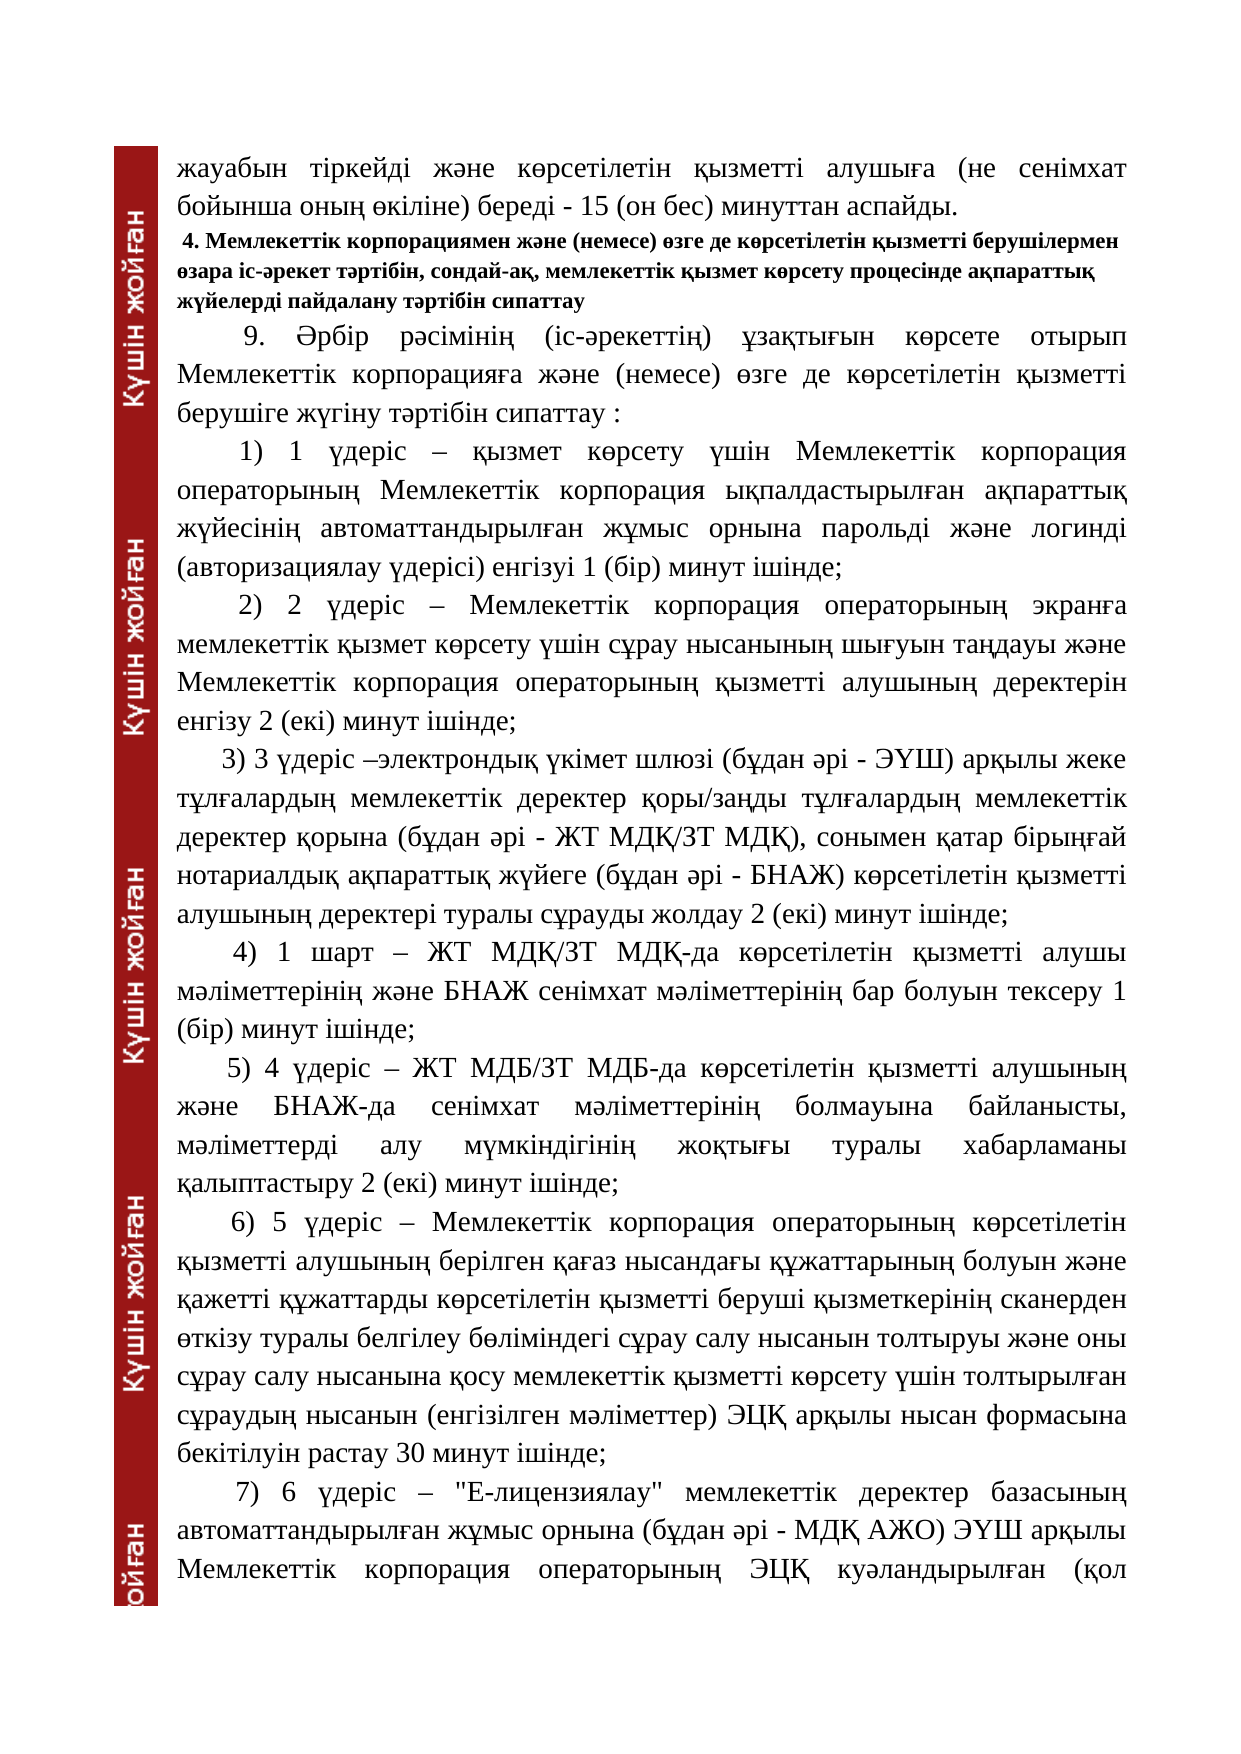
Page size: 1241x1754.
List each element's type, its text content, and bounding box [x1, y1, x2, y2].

text 1) 1 үдеріс – қызмет көрсету үшін Мемлекеттік корпорация операторының Мемлекеттік корпорация ықпалдастырылған ақпараттық жүйесінің автоматтандырылған жұмыс орнына парольді және логинді (авторизациялау үдерісі) енгізуі 1 (бір) минут ішінде; [112, 433, 1128, 582]
picture [114, 1199, 158, 1204]
picture [114, 314, 158, 318]
picture [114, 146, 158, 150]
picture [114, 1469, 158, 1474]
picture [114, 929, 158, 934]
text 4) 1 шарт – ЖТ МДҚ/ЗТ МДҚ-да көрсетілетін қызметті алушы мәліметтерінің және БНАЖ сенімхат мәліметтерінің бар болуын тексеру 1 (бір) минут ішінде; [112, 934, 1128, 1045]
picture [114, 582, 158, 587]
text 5) 4 үдеріс – ЖТ МДБ/ЗТ МДБ-да көрсетілетін қызметті алушының және БНАЖ-да сенімхат мәліметтерінің болмауына байланысты, мәліметтерді алу мүмкіндігінің жоқтығы туралы хабарламаны қалыптастыру 2 (екі) минут ішінде; [112, 1050, 1128, 1199]
text 3) 3 үдеріс –электрондық үкімет шлюзі (бұдан әрі - ЭҮШ) арқылы жеке тұлғалардың мемлекеттік деректер қоры/заңды тұлғалардың мемлекеттік деректер қорына (бұдан әрі - ЖТ МДҚ/ЗТ МДҚ), сонымен қатар бірыңғай нотариалдық ақпараттық жүйеге (бұдан әрі - БНАЖ) көрсетілетін қызметті алушының деректері туралы сұрауды жолдау 2 (екі) минут ішінде; [112, 742, 1128, 929]
text 6) 5 үдеріс – Мемлекеттік корпорация операторының көрсетілетін қызметті алушының берілген қағаз нысандағы құжаттарының болуын және қажетті құжаттарды көрсетілетін қызметті беруші қызметкерінің сканерден өткізу туралы белгілеу бөліміндегі сұрау салу нысанын толтыруы және оны сұрау салу нысанына қосу мемлекеттік қызметті көрсету үшін толтырылған сұраудың нысанын (енгізілген мәліметтер) ЭЦҚ арқылы нысан формасына бекітілуін растау 30 минут ішінде; [112, 1204, 1128, 1469]
picture [114, 1584, 158, 1606]
picture [114, 222, 158, 227]
text 2) 2 үдеріс – Мемлекеттік корпорация операторының экранға мемлекеттік қызмет көрсету үшін сұрау нысанының шығуын таңдауы және Мемлекеттік корпорация операторының қызметті алушының деректерін енгізу 2 (екі) минут ішінде; [112, 587, 1128, 737]
text 4. Мемлекеттік корпорациямен және (немесе) өзге де көрсетілетін қызметті берушілермен өзара іс-әрекет тәртібін, сондай-ақ, мемлекеттік қызмет көрсету процесінде ақпараттық жүйелерді пайдалану тәртiбін сипаттау [112, 227, 1128, 314]
text 9. Әрбір рәсімінің (іс-әрекеттің) ұзақтығын көрсете отырып Мемлекеттік корпорацияға және (немесе) өзге де көрсетілетін қызметті берушіге жүгіну тәртібін сипаттау : [112, 318, 1128, 428]
picture [114, 737, 158, 742]
picture [114, 1045, 158, 1050]
picture [114, 428, 158, 433]
